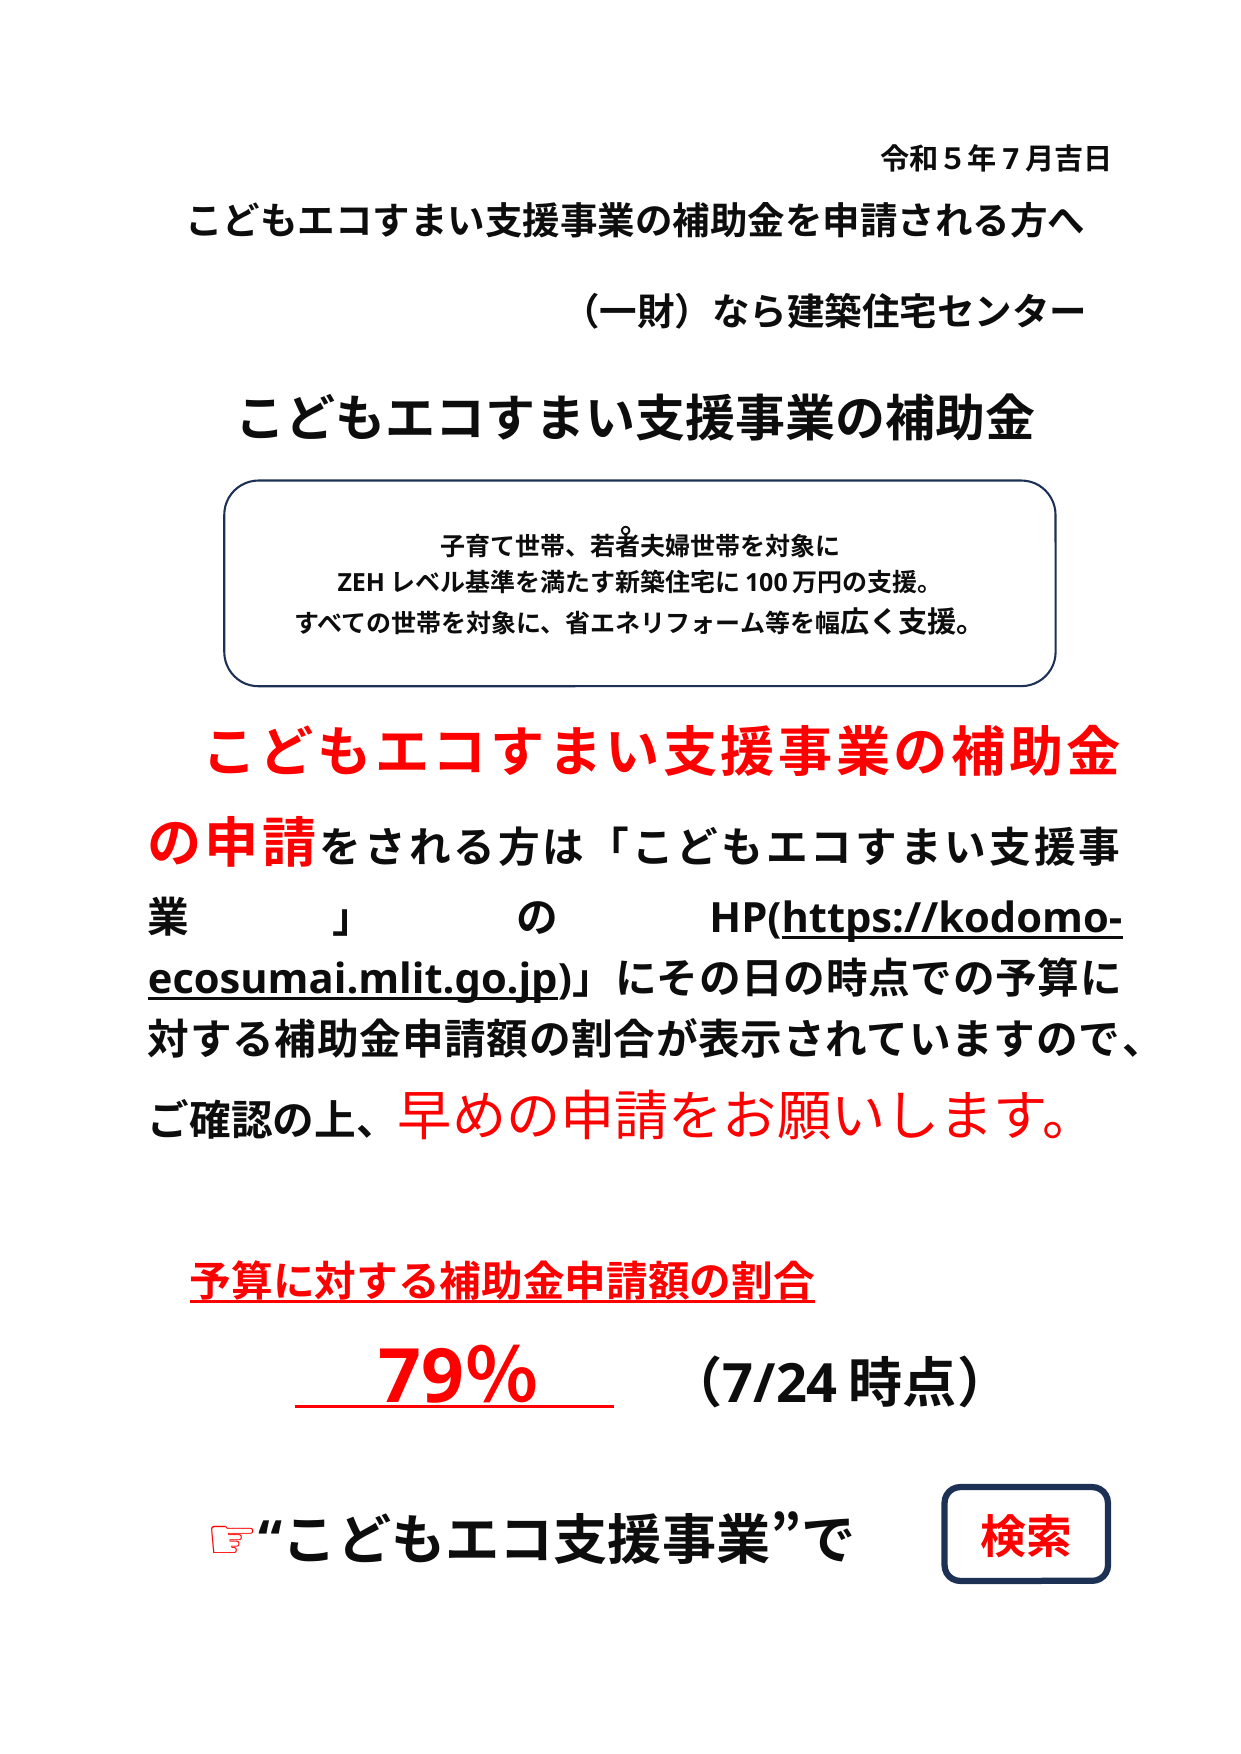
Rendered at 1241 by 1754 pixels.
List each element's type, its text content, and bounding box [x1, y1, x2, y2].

text こどもエコすまい支援事業の補助金を申請される方へ [148, 187, 1122, 248]
text 79％ （7/24時点） [148, 1309, 1122, 1430]
text 。 [148, 491, 231, 551]
text ☞“こどもエコ支援事業”で [148, 1491, 950, 1582]
text こどもエコすまい支援事業の補助金の申請をされる方は「こどもエコすまい支援事業」のHP(https://kodomo-ecosumai.mlit.go.jp)」にその日の時点での予算に対する補助金申請額の割合が表示されていますので、ご確認の上、早めの申請をお願いします。 [148, 703, 1122, 1157]
text ☞“こどもエコ支援事業”で [948, 1491, 1104, 1577]
text 令和５年7月吉日 [148, 127, 1122, 187]
text 。 [1049, 491, 1122, 551]
text 予算に対する補助金申請額の割合 [148, 1248, 1122, 1309]
text 。 [226, 491, 1054, 551]
text こどもエコすまい支援事業の補助金 [148, 369, 1122, 460]
text （一財）なら建築住宅センター [148, 278, 1122, 339]
text ☞“こどもエコ支援事業”で [1103, 1491, 1122, 1582]
